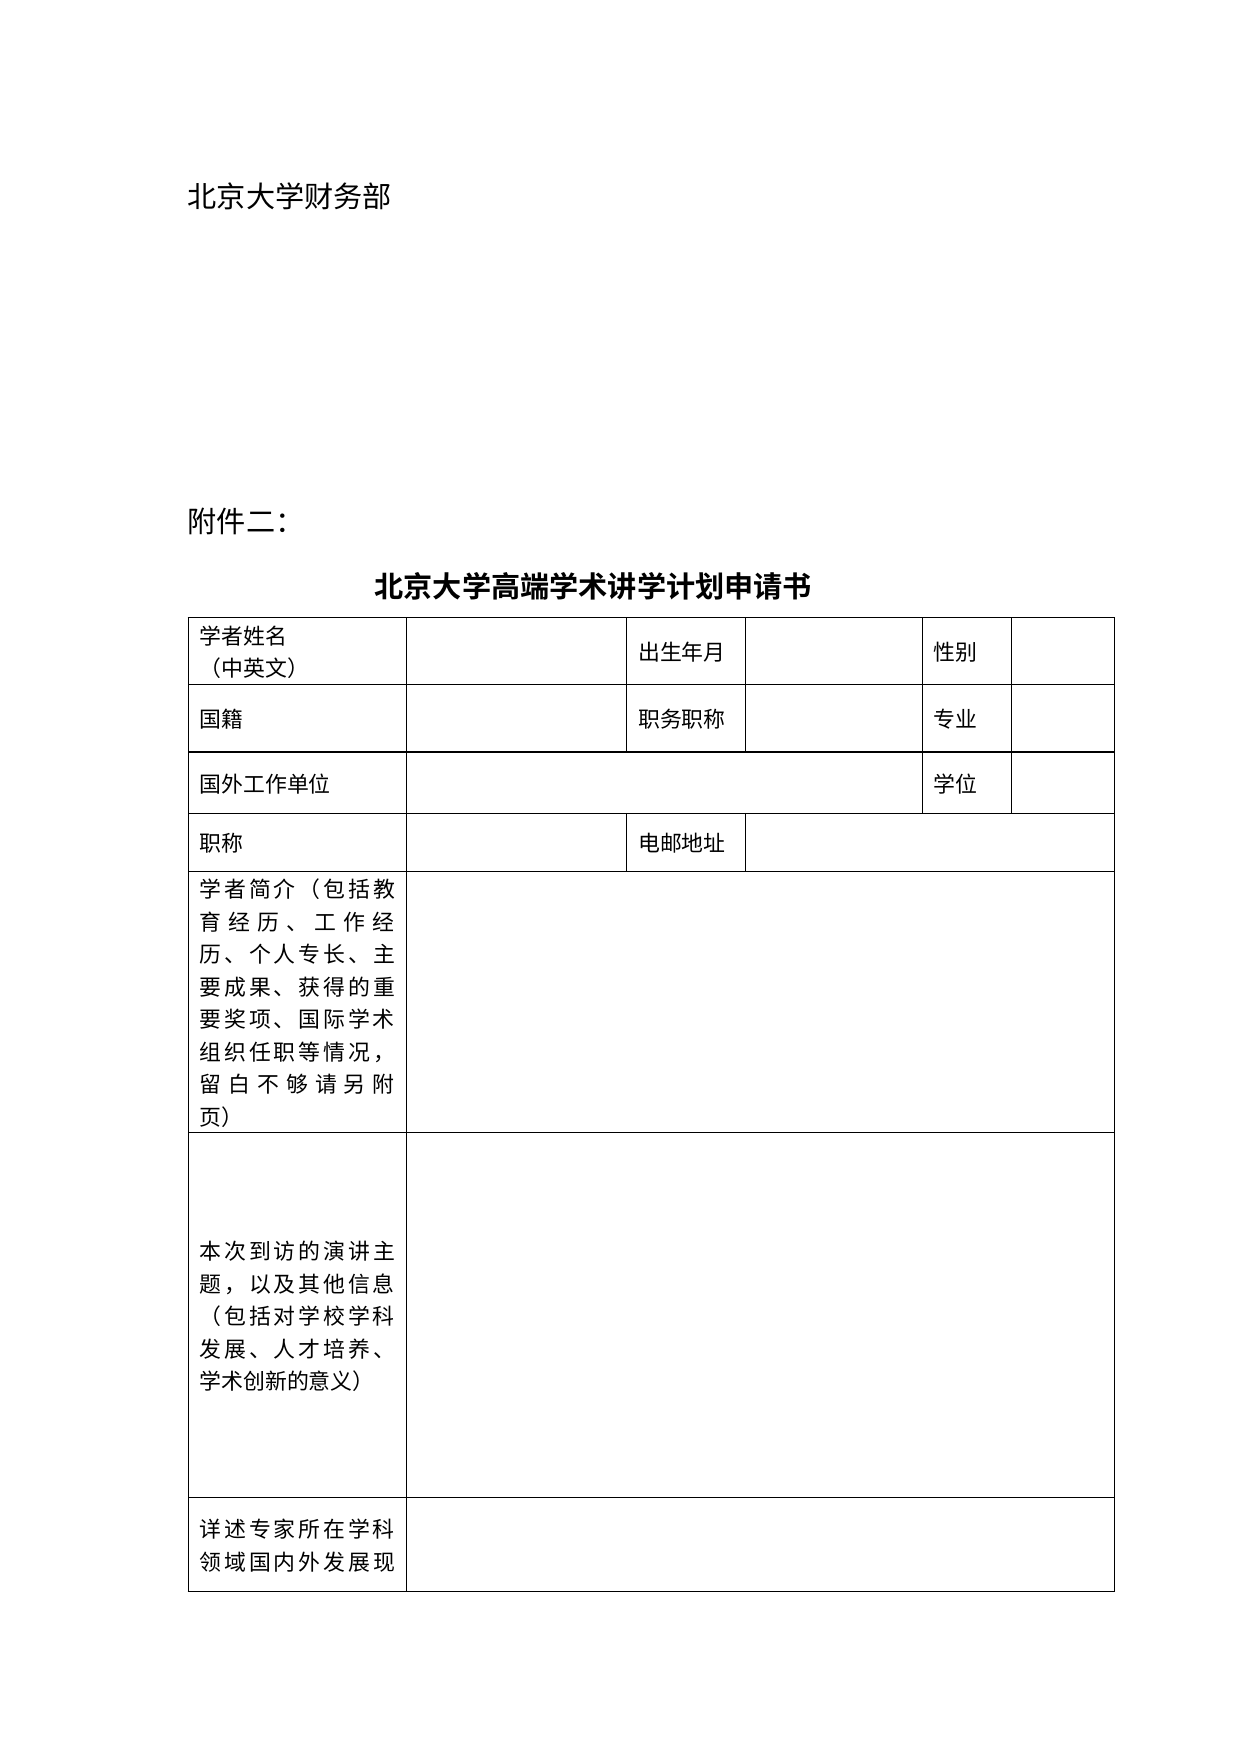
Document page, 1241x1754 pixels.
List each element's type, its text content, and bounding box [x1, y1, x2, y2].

table_cell [746, 814, 1114, 871]
table_cell [746, 685, 922, 751]
table_cell [407, 814, 626, 871]
table_cell 学位 [923, 753, 1011, 813]
table_cell 电邮地址 [627, 814, 745, 871]
table_cell [407, 872, 1114, 1132]
table_cell 本次到访的演讲主题，以及其他信息（包括对学校学科发展、人才培养、学术创新的意义） [189, 1133, 406, 1497]
table_header [1012, 618, 1114, 684]
table_cell [407, 753, 922, 813]
table_cell [407, 685, 626, 751]
table_header [407, 618, 626, 684]
table_header 出生年月 [627, 618, 745, 684]
table_header 性别 [923, 618, 1011, 684]
table_cell 国籍 [189, 685, 406, 751]
table_header [746, 618, 922, 684]
table_cell [407, 1498, 1114, 1591]
table_cell 学者简介（包括教育经历、工作经历、个人专长、主要成果、获得的重要奖项、国际学术组织任职等情况，留白不够请另附页） [189, 872, 406, 1132]
table_cell 职务职称 [627, 685, 745, 751]
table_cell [189, 1498, 406, 1591]
text 附件二： [187, 487, 1053, 552]
text 北京大学财务部 [187, 162, 1053, 227]
table_cell 国外工作单位 [189, 753, 406, 813]
table_cell 专业 [923, 685, 1011, 751]
table_cell [1012, 753, 1114, 813]
table_cell 职称 [189, 814, 406, 871]
table_cell [407, 1133, 1114, 1497]
table_header 学者姓名 （中英文） [189, 618, 406, 684]
table_cell [1012, 685, 1114, 751]
text 北京大学高端学术讲学计划申请书 [187, 552, 998, 617]
